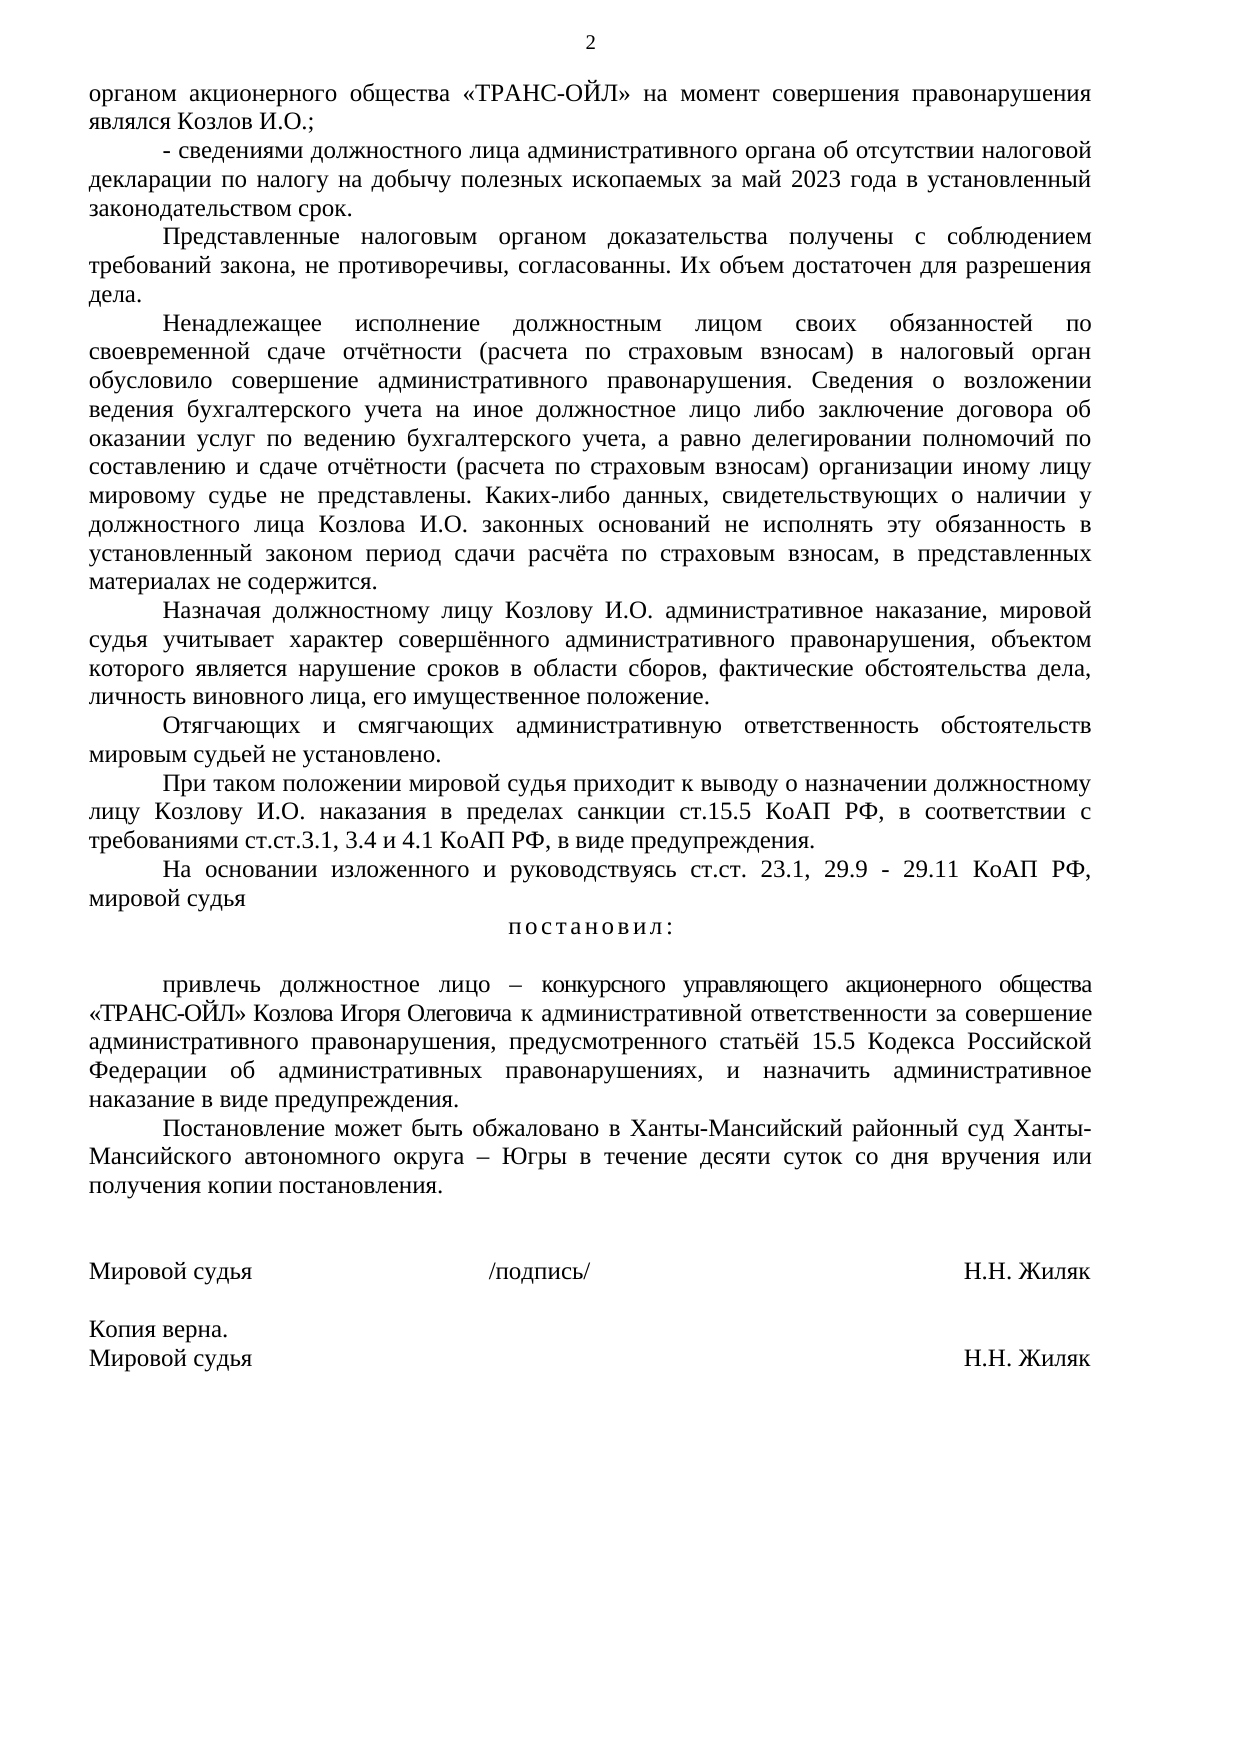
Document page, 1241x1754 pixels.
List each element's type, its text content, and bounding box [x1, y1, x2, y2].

text Мировой судья /подпись/ Н.Н. Жиляк [88, 1256, 1092, 1285]
text - сведениями должностного лица административного органа об отсутствии налоговой декларации по налогу на добычу полезных ископаемых за май 2023 года в установленный законодательством срок. [88, 135, 1092, 221]
text Мировой судья Н.Н. Жиляк [88, 1343, 1092, 1371]
text Назначая должностному лицу Козлову И.О. административное наказание, мировой судья учитывает характер совершённого административного правонарушения, объектом которого является нарушение сроков в области сборов, фактические обстоятельства дела, личность виновного лица, его имущественное положение. [88, 595, 1092, 710]
text Копия верна. [88, 1314, 1092, 1343]
text постановил: [88, 911, 1092, 940]
text Отягчающих и смягчающих административную ответственность обстоятельств мировым судьей не установлено. [88, 710, 1092, 768]
text При таком положении мировой судья приходит к выводу о назначении должностному лицу Козлову И.О. наказания в пределах санкции ст.15.5 КоАП РФ, в соответствии с требованиями ст.ст.3.1, 3.4 и 4.1 КоАП РФ, в виде предупреждения. [88, 768, 1092, 854]
text На основании изложенного и руководствуясь ст.ст. 23.1, 29.9 - 29.11 КоАП РФ, мировой судья [88, 854, 1092, 911]
text привлечь должностное лицо – конкурсного управляющего акционерного общества «ТРАНС-ОЙЛ» Козлова Игоря Олеговича к административной ответственности за совершение административного правонарушения, предусмотренного статьёй 15.5 Кодекса Российской Федерации об административных правонарушениях, и назначить административное наказание в виде предупреждения. [88, 969, 1092, 1113]
text Представленные налоговым органом доказательства получены с соблюдением требований закона, не противоречивы, согласованны. Их объем достаточен для разрешения дела. [88, 221, 1092, 308]
text Постановление может быть обжаловано в Ханты-Мансийский районный суд Ханты-Мансийского автономного округа – Югры в течение десяти суток со дня вручения или получения копии постановления. [88, 1113, 1092, 1199]
text Ненадлежащее исполнение должностным лицом своих обязанностей по своевременной сдаче отчётности (расчета по страховым взносам) в налоговый орган обусловило совершение административного правонарушения. Сведения о возложении ведения бухгалтерского учета на иное должностное лицо либо заключение договора об оказании услуг по ведению бухгалтерского учета, а равно делегировании полномочий по составлению и сдаче отчётности (расчета по страховым взносам) организации иному лицу мировому судье не представлены. Каких-либо данных, свидетельствующих о наличии у должностного лица Козлова И.О. законных оснований не исполнять эту обязанность в установленный законом период сдачи расчёта по страховым взносам, в представленных материалах не содержится. [88, 308, 1092, 595]
